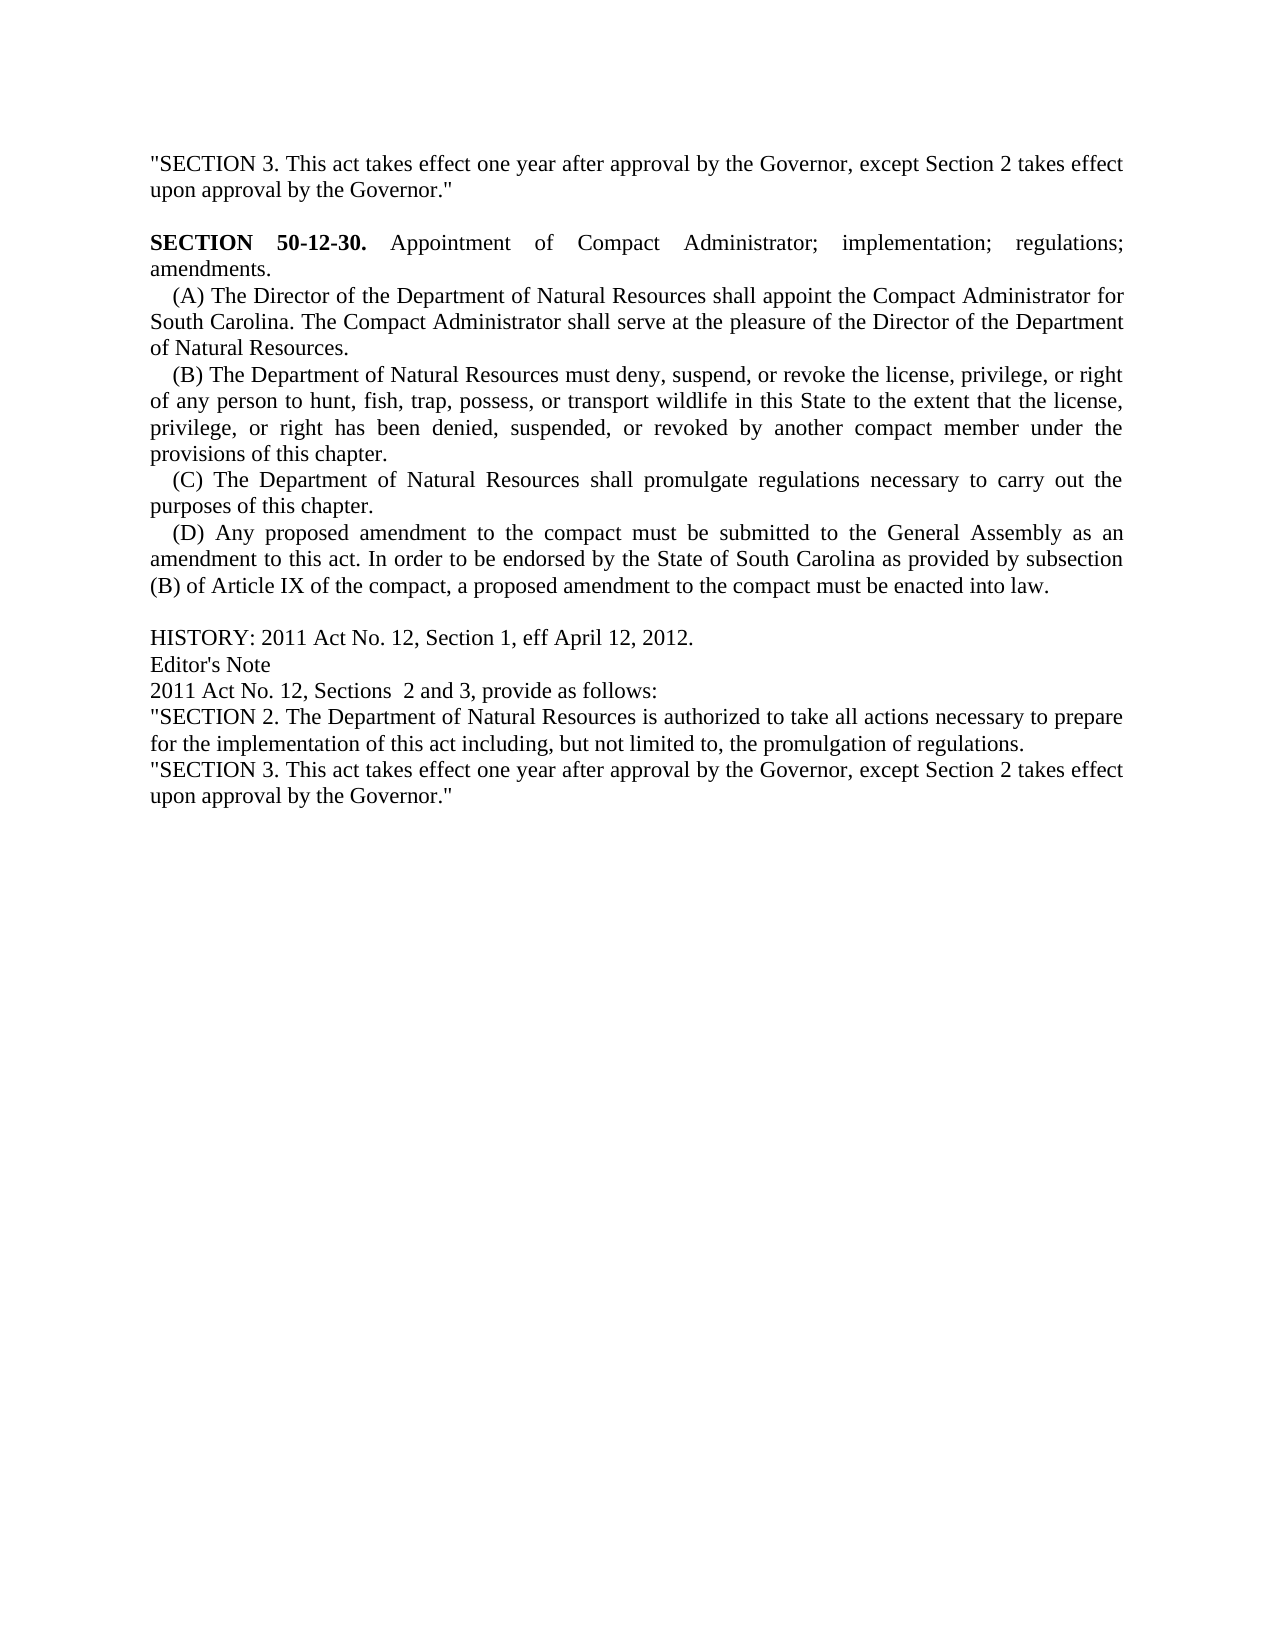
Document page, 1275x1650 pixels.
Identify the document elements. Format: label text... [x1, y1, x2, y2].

text "SECTION 2. The Department of Natural Resources is authorized to take all actions necessary to prepare for the implementation of this act including, but not limited to, the promulgation of regulations. [150, 703, 1125, 756]
text (A) The Director of the Department of Natural Resources shall appoint the Compact Administrator for South Carolina. The Compact Administrator shall serve at the pleasure of the Director of the Department of Natural Resources. [150, 282, 1125, 361]
text (B) The Department of Natural Resources must deny, suspend, or revoke the license, privilege, or right of any person to hunt, fish, trap, possess, or transport wildlife in this State to the extent that the license, privilege, or right has been denied, suspended, or revoked by another compact member under the provisions of this chapter. [150, 361, 1125, 466]
text (C) The Department of Natural Resources shall promulgate regulations necessary to carry out the purposes of this chapter. [150, 466, 1125, 519]
text (D) Any proposed amendment to the compact must be submitted to the General Assembly as an amendment to this act. In order to be endorsed by the State of South Carolina as provided by subsection (B) of Article IX of the compact, a proposed amendment to the compact must be enacted into law. [150, 519, 1125, 598]
text HISTORY: 2011 Act No. 12, Section 1, eff April 12, 2012. [150, 624, 1125, 651]
text 2011 Act No. 12, Sections 2 and 3, provide as follows: [150, 677, 1125, 703]
text Editor's Note [150, 651, 1125, 677]
text SECTION 50-12-30. Appointment of Compact Administrator; implementation; regulations; amendments. [150, 229, 1125, 282]
text "SECTION 3. This act takes effect one year after approval by the Governor, except Section 2 takes effect upon approval by the Governor." [150, 756, 1125, 809]
text "SECTION 3. This act takes effect one year after approval by the Governor, except Section 2 takes effect upon approval by the Governor." [150, 150, 1125, 203]
